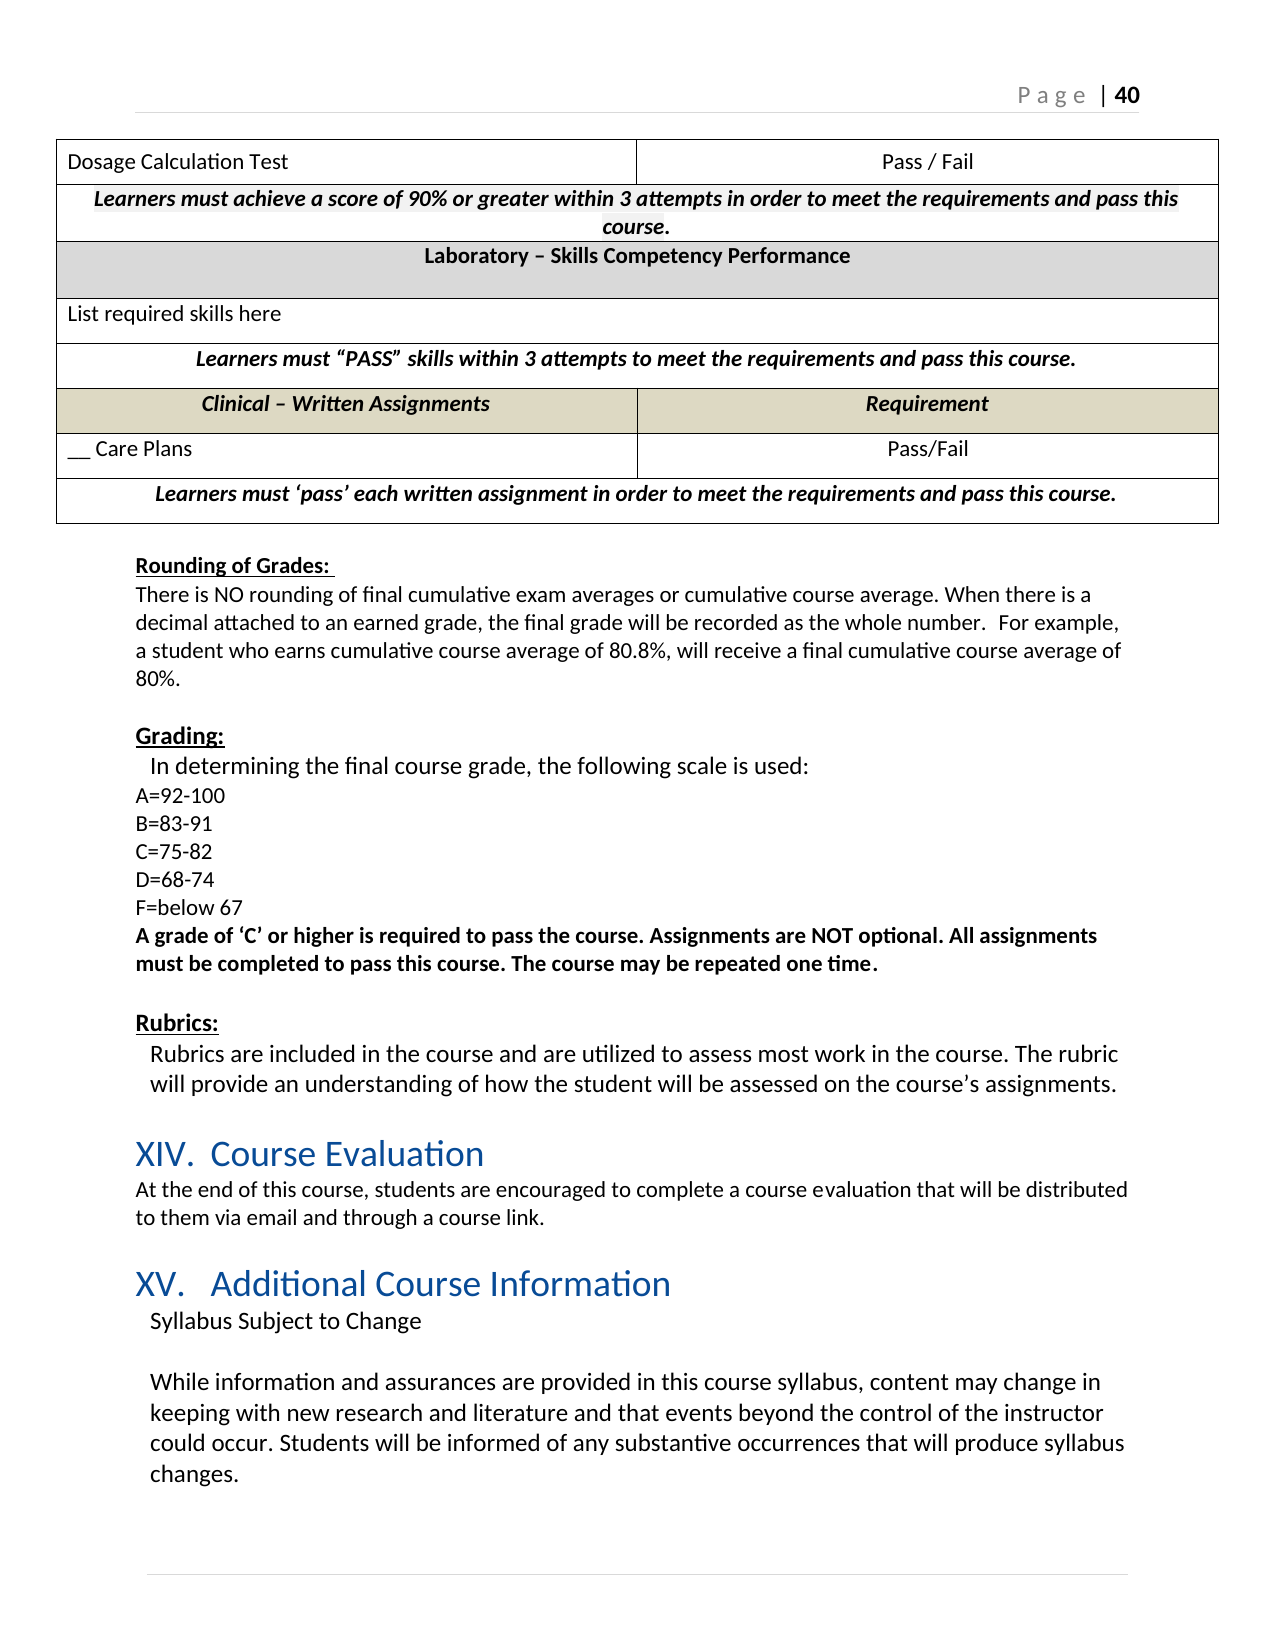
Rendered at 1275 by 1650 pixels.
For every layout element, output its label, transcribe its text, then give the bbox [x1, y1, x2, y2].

text Syllabus Subject to Change [150, 1305, 1139, 1336]
table_cell Learners must “PASS” skills within 3 attempts to meet the requirements and pass this course. [57, 344, 1218, 388]
text At the end of this course, students are encouraged to complete a course evaluation that will be distributed to them via email and through a course link. [135, 1175, 1139, 1259]
table_cell Pass / Fail [637, 140, 1218, 183]
table_cell Requirement [638, 389, 1218, 433]
list Course Evaluation [135, 1129, 1139, 1175]
text D=68-74 [135, 865, 1139, 893]
text Rubrics: [135, 1007, 1139, 1038]
table_cell Learners must ‘pass’ each written assignment in order to meet the requirements and pass this course. [57, 479, 1218, 523]
text While information and assurances are provided in this course syllabus, content may change in keeping with new research and literature and that events beyond the control of the instructor could occur. Students will be informed of any substantive occurrences that will produce syllabus changes. [150, 1366, 1139, 1488]
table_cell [57, 140, 636, 183]
list Additional Course Information [135, 1259, 1139, 1305]
text Rubrics are included in the course and are utilized to assess most work in the course. The rubric will provide an understanding of how the student will be assessed on the course’s assignments. [150, 1038, 1139, 1099]
text In determining the final course grade, the following scale is used: [150, 750, 1139, 781]
table_cell __ Care Plans [57, 434, 637, 478]
text Rounding of Grades: [135, 552, 1139, 580]
table_cell Laboratory – Skills Competency Performance [57, 242, 1218, 298]
table_cell Clinical – Written Assignments [57, 389, 637, 433]
text Grading: [135, 720, 1139, 750]
text F=below 67 [135, 893, 1139, 921]
text A=92-100 [135, 781, 1139, 809]
table_cell Pass/Fail [638, 434, 1218, 478]
text A grade of ‘C’ or higher is required to pass the course. Assignments are NOT optional. All assignments must be completed to pass this course. The course may be repeated one time. [135, 921, 1139, 977]
text There is NO rounding of final cumulative exam averages or cumulative course average. When there is a decimal attached to an earned grade, the final grade will be recorded as the whole number. For example, a student who earns cumulative course average of 80.8%, will receive a final cumulative course average of 80%. [135, 580, 1139, 692]
table_cell Learners must achieve a score of 90% or greater within 3 attempts in order to meet the requirements and pass this course. [57, 185, 1218, 241]
table_cell List required skills here [57, 299, 1218, 343]
text B=83-91 [135, 809, 1139, 837]
text C=75-82 [135, 837, 1139, 865]
